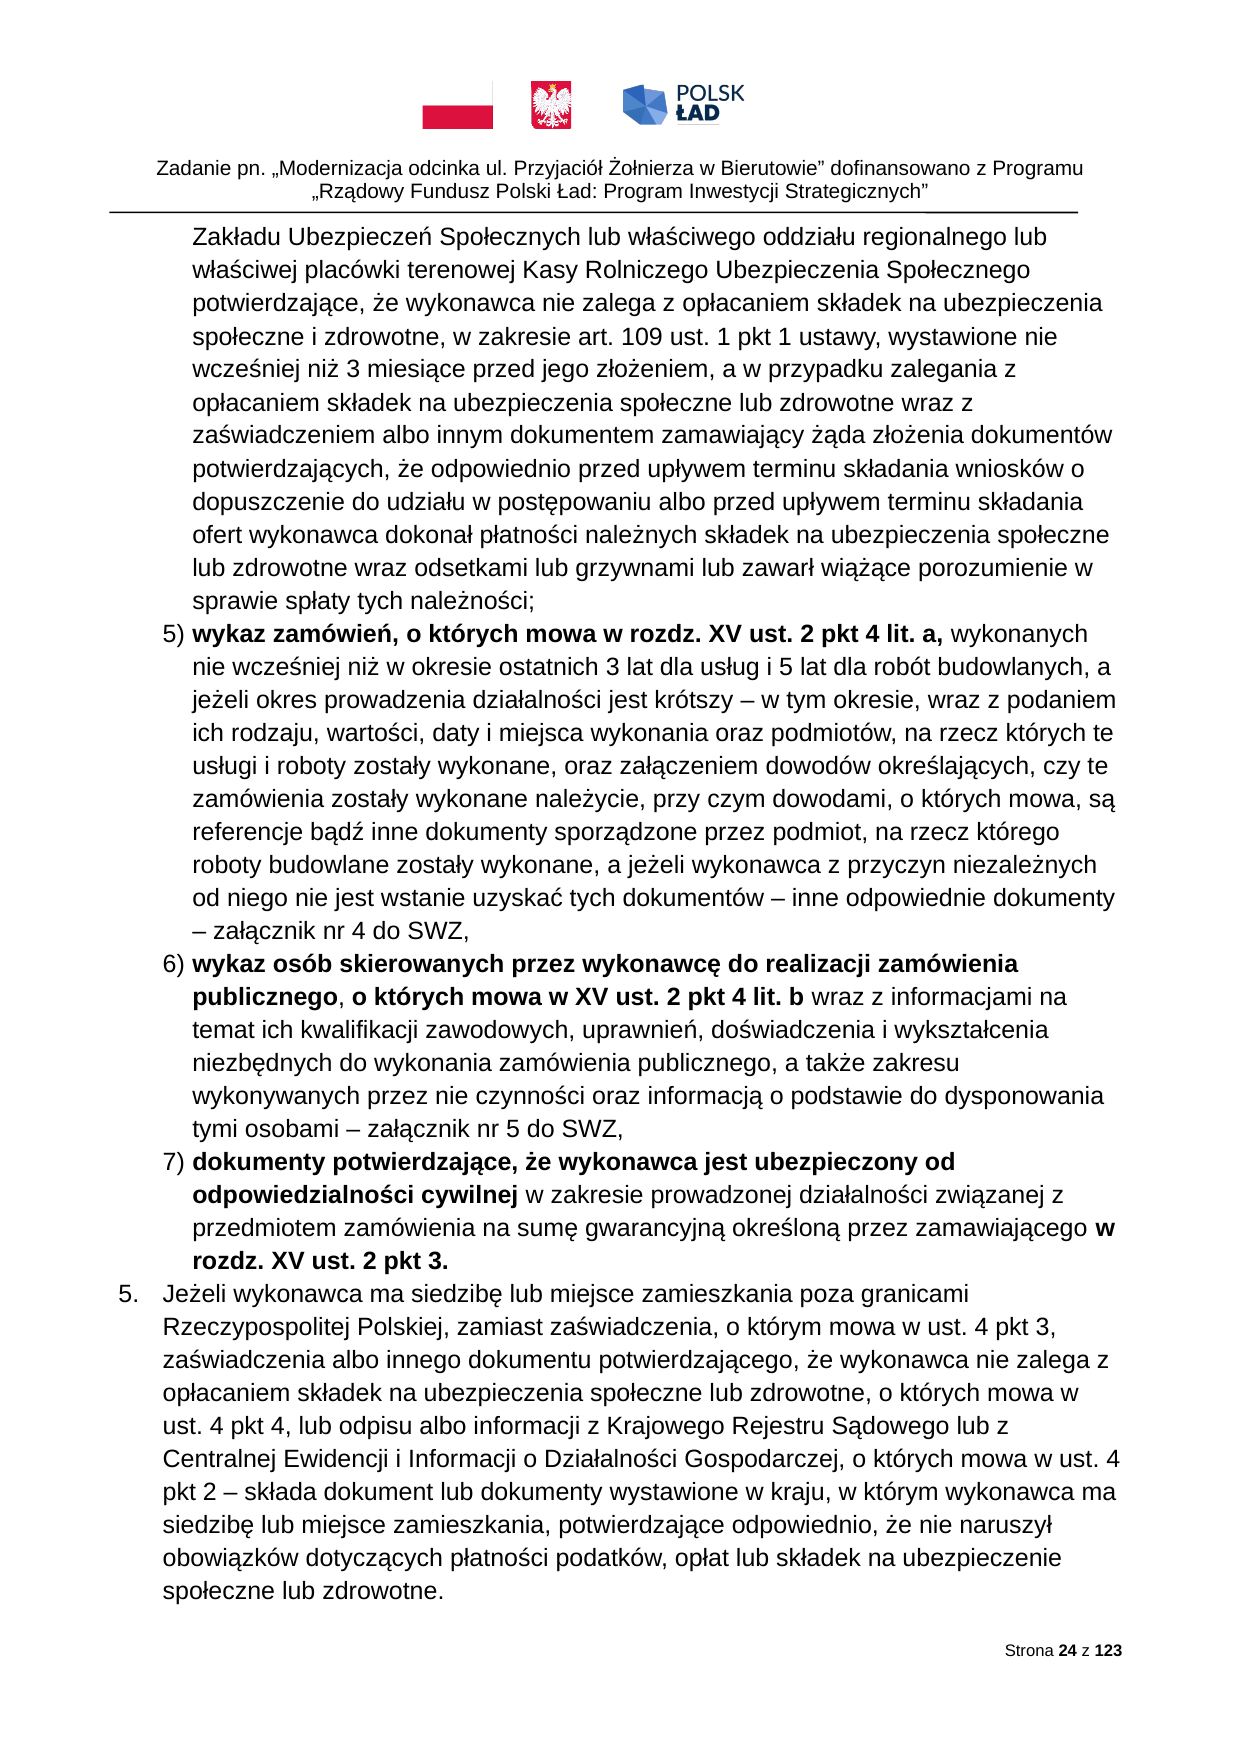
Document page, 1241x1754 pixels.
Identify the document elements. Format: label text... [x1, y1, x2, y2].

list wykaz zamówień, o których mowa w rozdz. XV ust. 2 pkt 4 lit. a, wykonanych nie wcześniej niż w okresie ostatnich 3 lat dla usług i 5 lat dla robót budowlanych, a jeżeli okres prowadzenia działalności jest krótszy – w tym okresie, wraz z podaniem ich rodzaju, wartości, daty i miejsca wykonania oraz podmiotów, na rzecz których te usługi i roboty zostały wykonane, oraz załączeniem dowodów określających, czy te zamówienia zostały wykonane należycie, przy czym dowodami, o których mowa, są referencje bądź inne dokumenty sporządzone przez podmiot, na rzecz którego roboty budowlane zostały wykonane, a jeżeli wykonawca z przyczyn niezależnych od niego nie jest wstanie uzyskać tych dokumentów – inne odpowiednie dokumenty – załącznik nr 4 do SWZ, [162, 619, 1122, 944]
picture [421, 81, 571, 129]
list wykaz osób skierowanych przez wykonawcę do realizacji zamówienia publicznego, o których mowa w XV ust. 2 pkt 4 lit. b wraz z informacjami na temat ich kwalifikacji zawodowych, uprawnień, doświadczenia i wykształcenia niezbędnych do wykonania zamówienia publicznego, a także zakresu wykonywanych przez nie czynności oraz informacją o podstawie do dysponowania tymi osobami – załącznik nr 5 do SWZ, [162, 949, 1122, 1143]
picture [623, 84, 745, 125]
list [162, 222, 1122, 614]
list dokumenty potwierdzające, że wykonawca jest ubezpieczony od odpowiedzialności cywilnej w zakresie prowadzonej działalności związanej z przedmiotem zamówienia na sumę gwarancyjną określoną przez zamawiającego w rozdz. XV ust. 2 pkt 3. [162, 1147, 1122, 1275]
list Jeżeli wykonawca ma siedzibę lub miejsce zamieszkania poza granicami Rzeczypospolitej Polskiej, zamiast zaświadczenia, o którym mowa w ust. 4 pkt 3, zaświadczenia albo innego dokumentu potwierdzającego, że wykonawca nie zalega z opłacaniem składek na ubezpieczenia społeczne lub zdrowotne, o których mowa w ust. 4 pkt 4, lub odpisu albo informacji z Krajowego Rejestru Sądowego lub z Centralnej Ewidencji i Informacji o Działalności Gospodarczej, o których mowa w ust. 4 pkt 2 – składa dokument lub dokumenty wystawione w kraju, w którym wykonawca ma siedzibę lub miejsce zamieszkania, potwierdzające odpowiednio, że nie naruszył obowiązków dotyczących płatności podatków, opłat lub składek na ubezpieczenie społeczne lub zdrowotne. [118, 1279, 1122, 1605]
